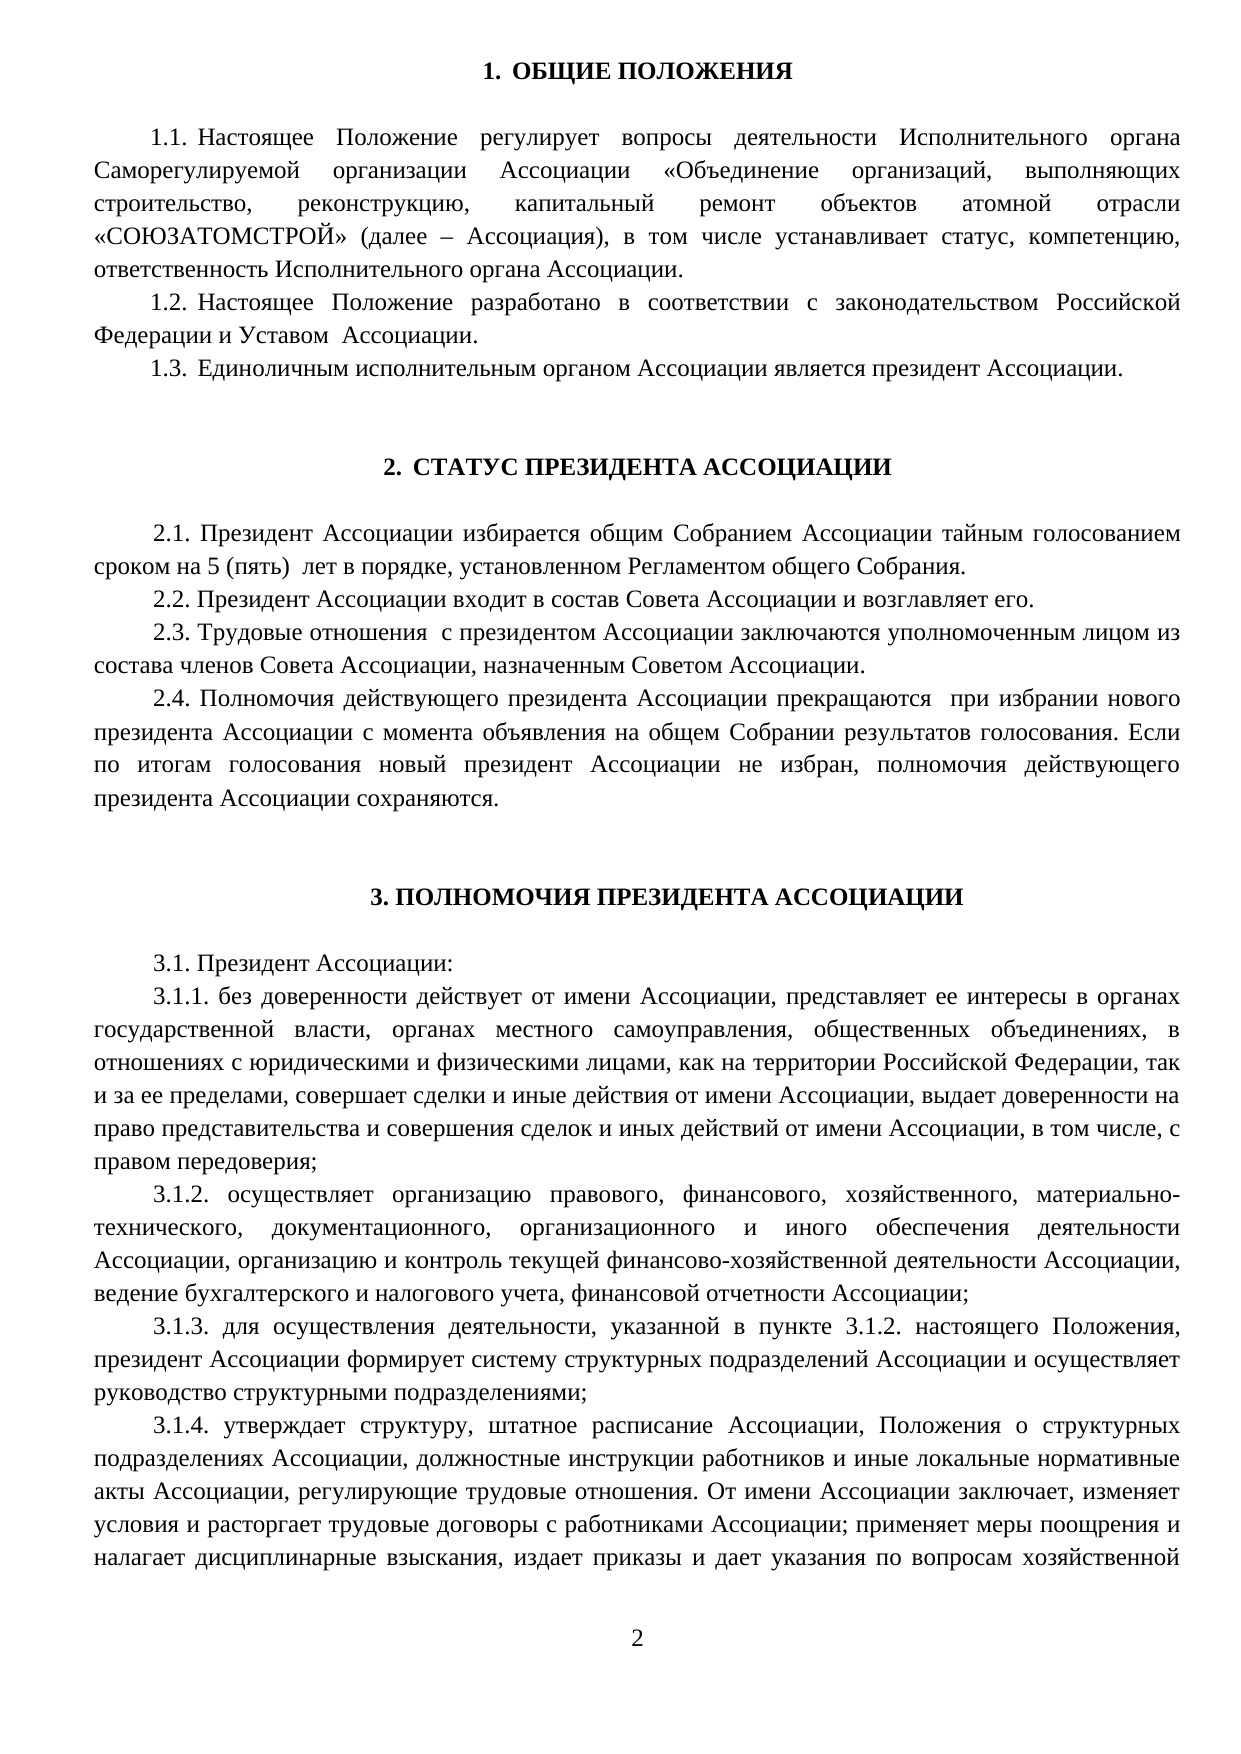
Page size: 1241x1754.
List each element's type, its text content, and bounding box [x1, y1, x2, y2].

text 2.4. Полномочия действующего президента Ассоциации прекращаются при избрании нового президента Ассоциации с момента объявления на общем Собрании результатов голосования. Если по итогам голосования новый президент Ассоциации не избран, полномочия действующего президента Ассоциации сохраняются. [94, 683, 1181, 811]
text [94, 1410, 1181, 1571]
text 3.1. Президент Ассоциации: [94, 948, 1181, 976]
text 3.1.2. осуществляет организацию правового, финансового, хозяйственного, материально-технического, документационного, организационного и иного обеспечения деятельности Ассоциации, организацию и контроль текущей финансово-хозяйственной деятельности Ассоциации, ведение бухгалтерского и налогового учета, финансовой отчетности Ассоциации; [94, 1179, 1181, 1307]
text 2.3. Трудовые отношения с президентом Ассоциации заключаются уполномоченным лицом из состава членов Совета Ассоциации, назначенным Советом Ассоциации. [94, 617, 1181, 679]
list ОБЩИЕ ПОЛОЖЕНИЯ [94, 56, 1181, 85]
text 2.2. Президент Ассоциации входит в состав Совета Ассоциации и возглавляет его. [94, 584, 1181, 613]
text 3.1.3. для осуществления деятельности, указанной в пункте 3.1.2. настоящего Положения, президент Ассоциации формирует систему структурных подразделений Ассоциации и осуществляет руководство структурными подразделениями; [94, 1311, 1181, 1406]
list Настоящее Положение регулирует вопросы деятельности Исполнительного органа Саморегулируемой организации Ассоциации «Объединение организаций, выполняющих строительство, реконструкцию, капитальный ремонт объектов атомной отрасли «СОЮЗАТОМСТРОЙ» (далее – Ассоциация), в том числе устанавливает статус, компетенцию, ответственность Исполнительного органа Ассоциации. [94, 122, 1181, 283]
text 3.1.1. без доверенности действует от имени Ассоциации, представляет ее интересы в органах государственной власти, органах местного самоуправления, общественных объединениях, в отношениях с юридическими и физическими лицами, как на территории Российской Федерации, так и за ее пределами, совершает сделки и иные действия от имени Ассоциации, выдает доверенности на право представительства и совершения сделок и иных действий от имени Ассоциации, в том числе, с правом передоверия; [94, 981, 1181, 1174]
list Настоящее Положение разработано в соответствии с законодательством Российской Федерации и Уставом Ассоциации. [94, 287, 1181, 349]
list Единоличным исполнительным органом Ассоциации является президент Ассоциации. [94, 353, 1181, 382]
text 2.1. Президент Ассоциации избирается общим Собранием Ассоциации тайным голосованием сроком на 5 (пять) лет в порядке, установленном Регламентом общего Собрания. [94, 518, 1181, 580]
text 3. ПОЛНОМОЧИЯ ПРЕЗИДЕНТА АССОЦИАЦИИ [94, 882, 1181, 910]
list СТАТУС ПРЕЗИДЕНТА АССОЦИАЦИИ [94, 452, 1181, 481]
